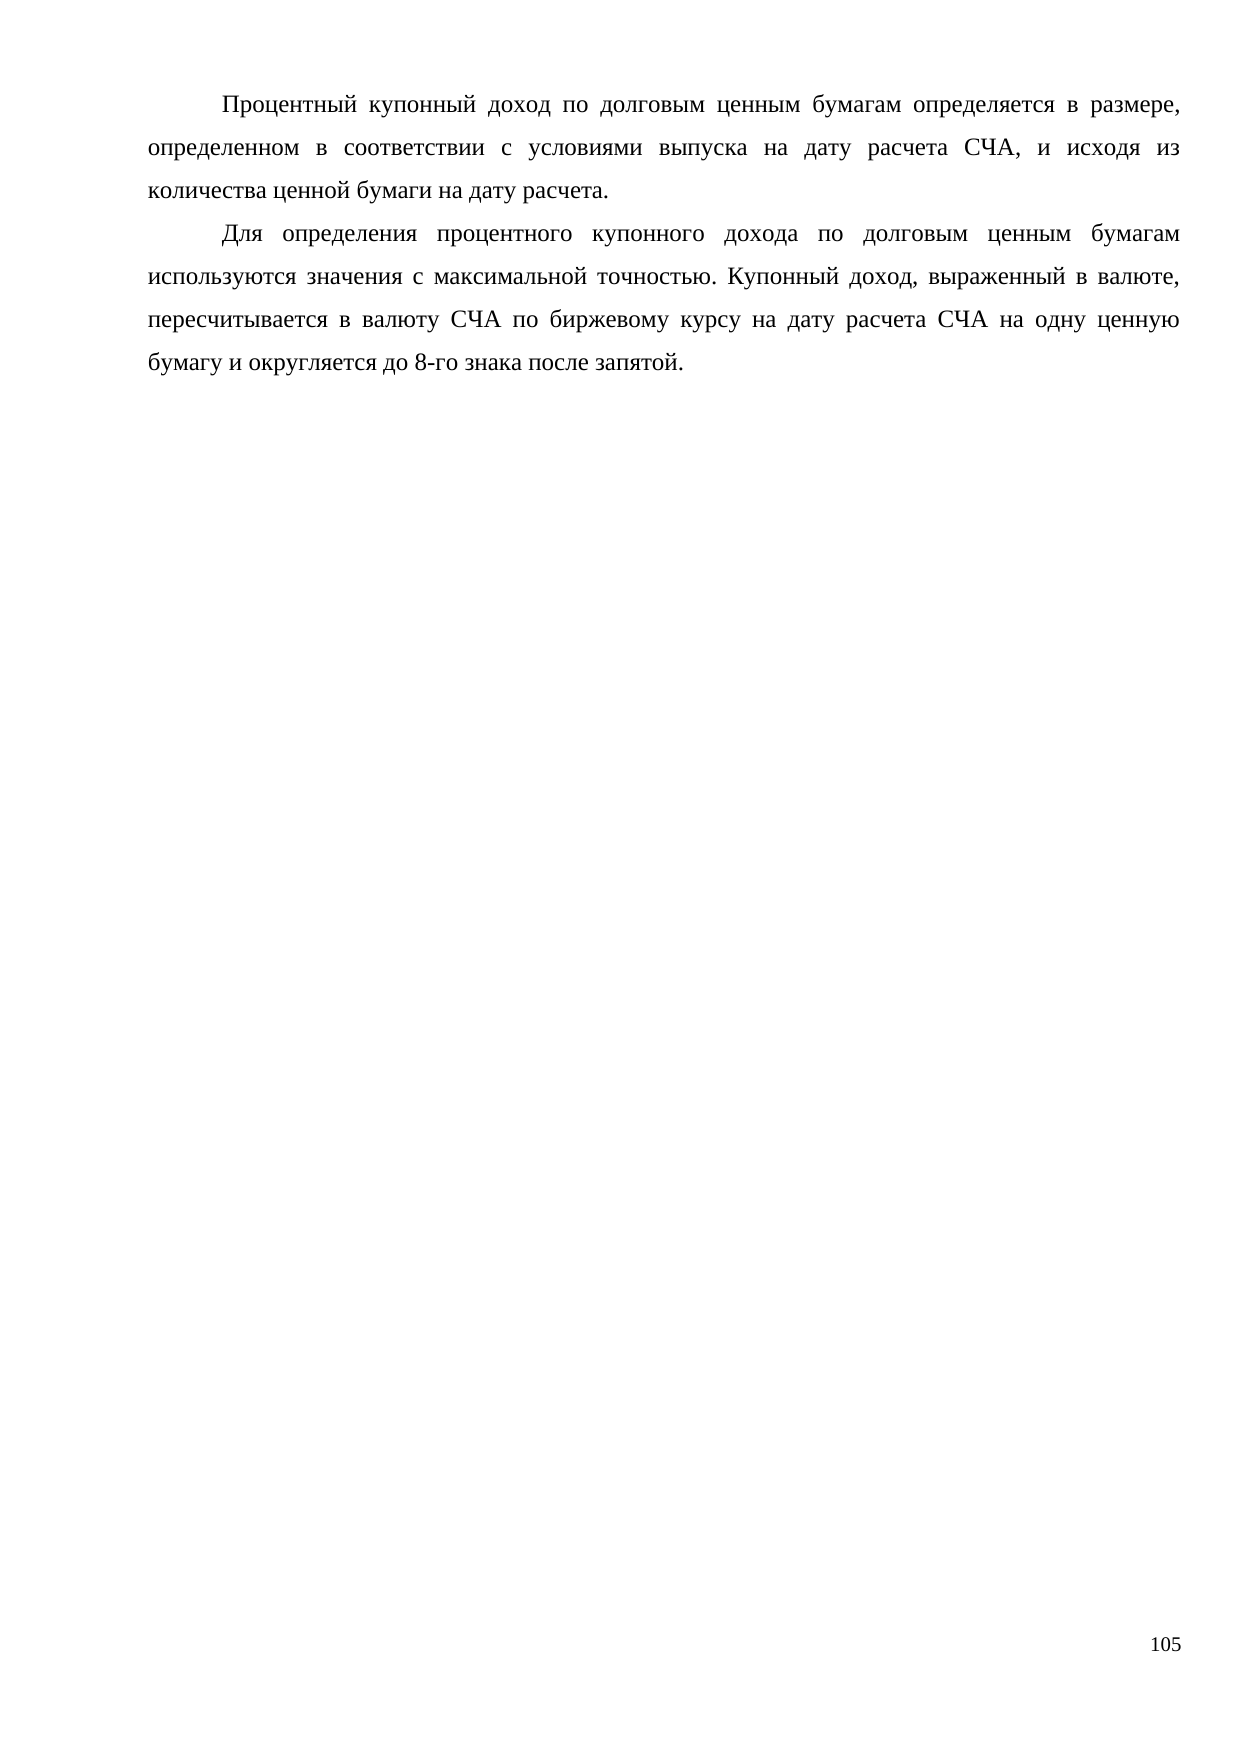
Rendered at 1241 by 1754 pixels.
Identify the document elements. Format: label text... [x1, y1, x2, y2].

text Для определения процентного купонного дохода по долговым ценным бумагам используются значения с максимальной точностью. Купонный доход, выраженный в валюте, пересчитывается в валюту СЧА по биржевому курсу на дату расчета СЧА на одну ценную бумагу и округляется до 8-го знака после запятой. [148, 218, 1181, 376]
text Процентный купонный доход по долговым ценным бумагам определяется в размере, определенном в соответствии с условиями выпуска на дату расчета СЧА, и исходя из количества ценной бумаги на дату расчета. [148, 89, 1181, 204]
